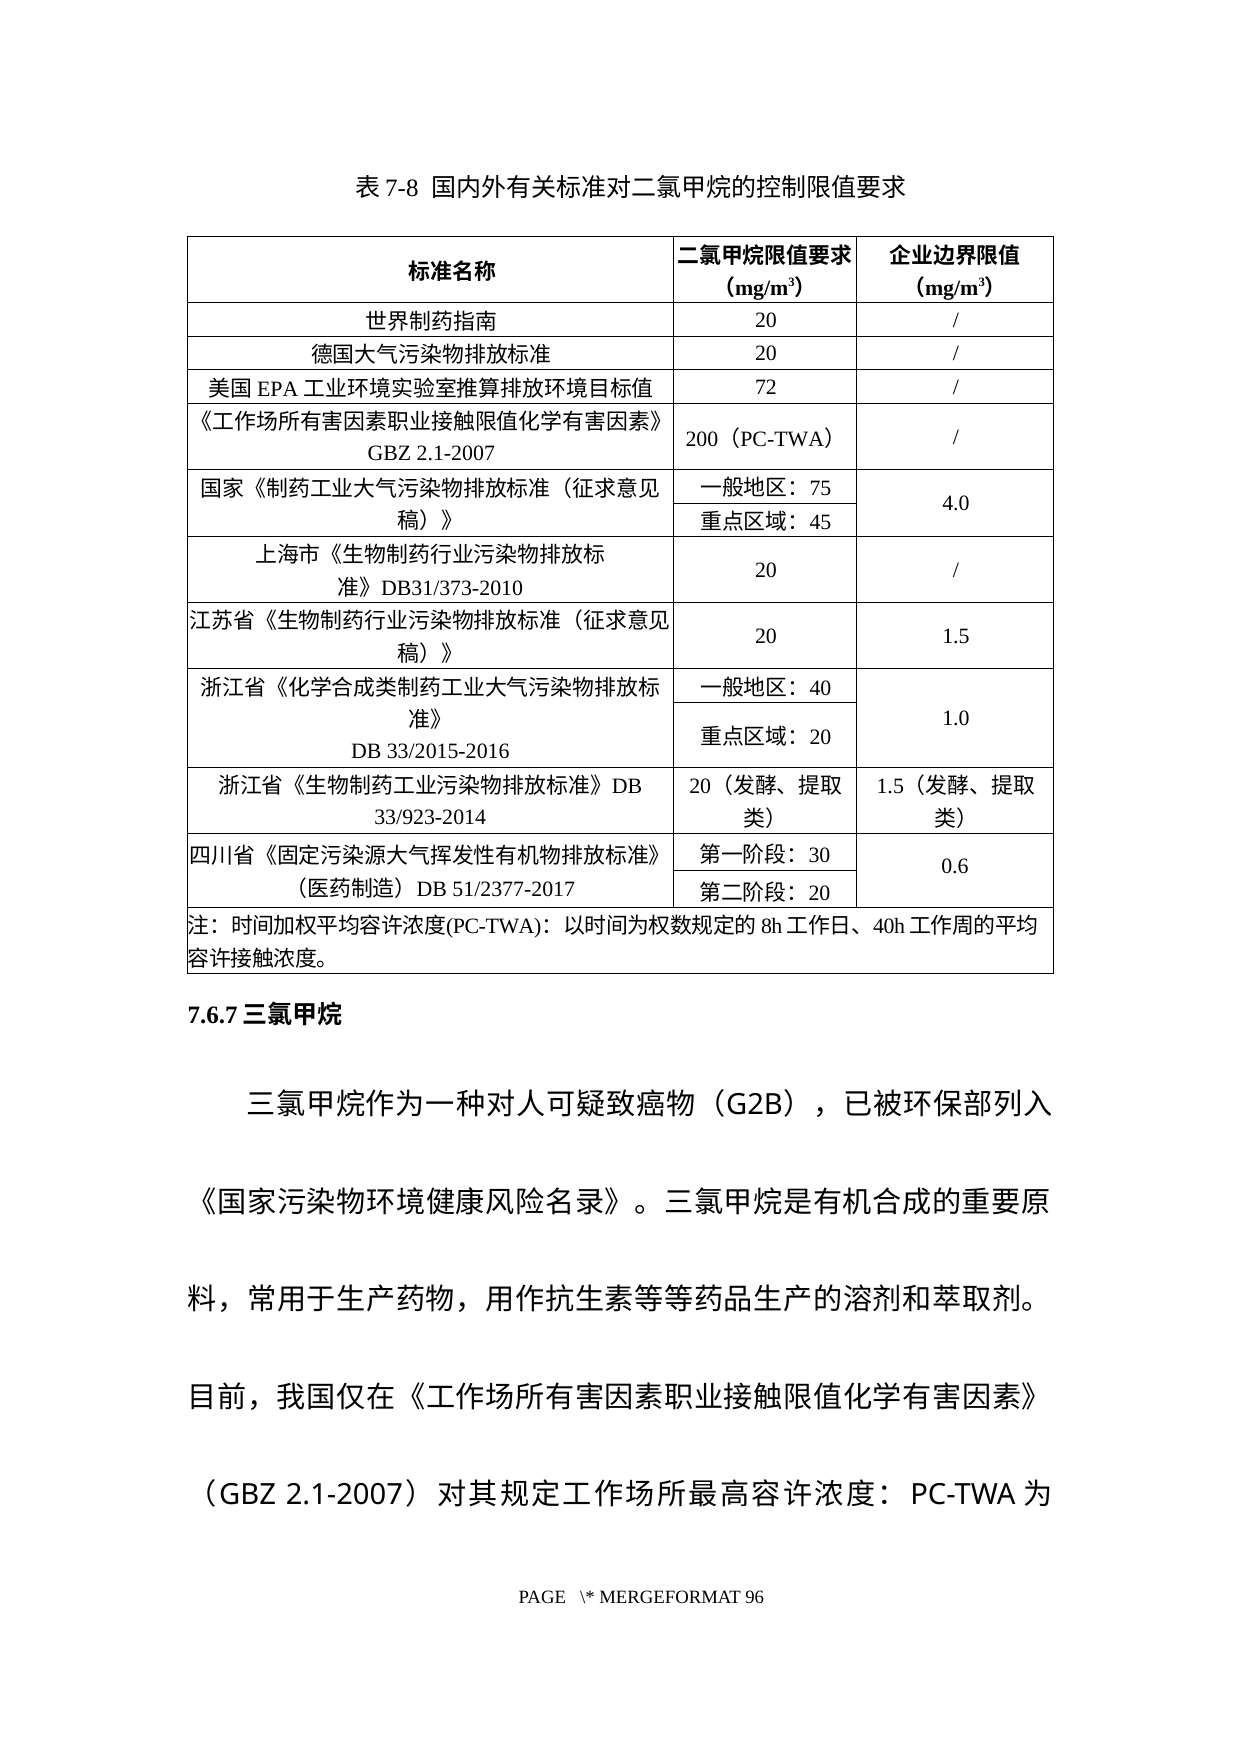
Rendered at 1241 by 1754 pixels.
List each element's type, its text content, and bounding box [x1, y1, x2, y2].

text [187, 1069, 1053, 1524]
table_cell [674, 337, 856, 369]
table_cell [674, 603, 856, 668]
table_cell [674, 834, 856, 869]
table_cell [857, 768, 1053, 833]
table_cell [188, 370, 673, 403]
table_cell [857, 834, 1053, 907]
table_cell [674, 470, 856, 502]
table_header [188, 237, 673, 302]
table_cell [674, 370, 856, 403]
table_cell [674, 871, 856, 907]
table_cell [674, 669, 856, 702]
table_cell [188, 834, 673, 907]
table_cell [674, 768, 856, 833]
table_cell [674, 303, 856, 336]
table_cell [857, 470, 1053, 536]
subtitle 7.6.7三氯甲烷 [187, 980, 1053, 1045]
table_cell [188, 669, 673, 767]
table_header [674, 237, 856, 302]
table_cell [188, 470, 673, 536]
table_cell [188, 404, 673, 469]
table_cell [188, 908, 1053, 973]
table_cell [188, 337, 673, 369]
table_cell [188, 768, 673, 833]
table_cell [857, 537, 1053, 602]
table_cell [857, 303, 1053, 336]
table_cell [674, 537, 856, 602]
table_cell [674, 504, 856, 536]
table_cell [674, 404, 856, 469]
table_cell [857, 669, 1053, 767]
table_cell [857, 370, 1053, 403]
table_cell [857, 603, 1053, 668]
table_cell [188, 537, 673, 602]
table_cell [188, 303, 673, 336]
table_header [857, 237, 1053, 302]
text 表7-8 国内外有关标准对二氯甲烷的控制限值要求 [187, 153, 1053, 218]
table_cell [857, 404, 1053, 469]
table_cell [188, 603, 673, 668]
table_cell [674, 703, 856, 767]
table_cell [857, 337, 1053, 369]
